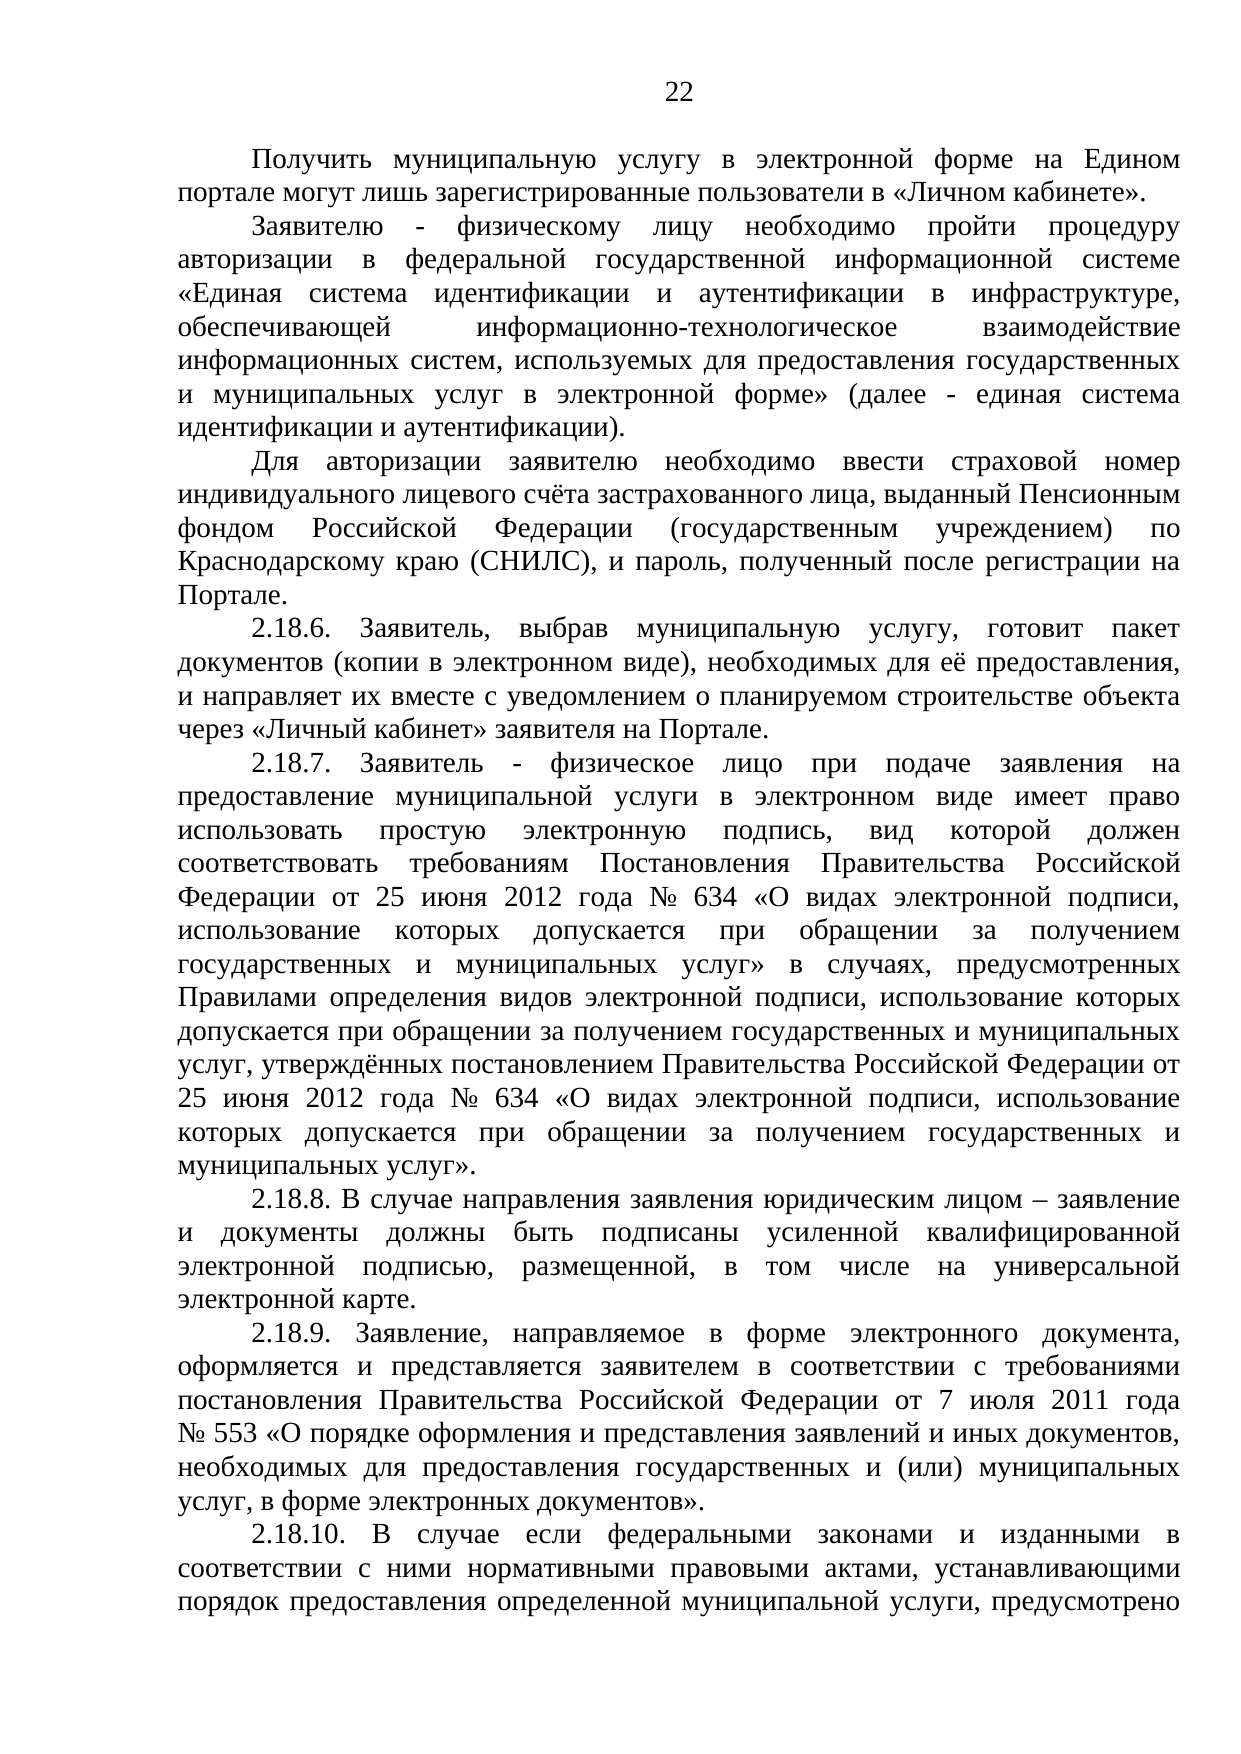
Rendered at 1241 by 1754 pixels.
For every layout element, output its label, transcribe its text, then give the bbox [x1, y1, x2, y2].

text 2.18.6. Заявитель, выбрав муниципальную услугу, готовит пакет документов (копии в электронном виде), необходимых для её предоставления, и направляет их вместе с уведомлением о планируемом строительстве объекта через «Личный кабинет» заявителя на Портале. [177, 611, 1181, 745]
text Для авторизации заявителю необходимо ввести страховой номер индивидуального лицевого счёта застрахованного лица, выданный Пенсионным фондом Российской Федерации (государственным учреждением) по Краснодарскому краю (СНИЛС), и пароль, полученный после регистрации на Портале. [177, 443, 1181, 611]
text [177, 1516, 1181, 1617]
text Получить муниципальную услугу в электронной форме на Едином портале могут лишь зарегистрированные пользователи в «Личном кабинете». [177, 141, 1181, 208]
text Заявителю - физическому лицу необходимо пройти процедуру авторизации в федеральной государственной информационной системе «Единая система идентификации и аутентификации в инфраструктуре, обеспечивающей информационно-технологическое взаимодействие информационных систем, используемых для предоставления государственных и муниципальных услуг в электронной форме» (далее - единая система идентификации и аутентификации). [177, 208, 1181, 443]
text 2.18.8. В случае направления заявления юридическим лицом – заявление и документы должны быть подписаны усиленной квалифицированной электронной подписью, размещенной, в том числе на универсальной электронной карте. [177, 1181, 1181, 1315]
text 2.18.7. Заявитель - физическое лицо при подаче заявления на предоставление муниципальной услуги в электронном виде имеет право использовать простую электронную подпись, вид которой должен соответствовать требованиям Постановления Правительства Российской Федерации от 25 июня 2012 года № 634 «О видах электронной подписи, использование которых допускается при обращении за получением государственных и муниципальных услуг» в случаях, предусмотренных Правилами определения видов электронной подписи, использование которых допускается при обращении за получением государственных и муниципальных услуг, утверждённых постановлением Правительства Российской Федерации от 25 июня 2012 года № 634 «О видах электронной подписи, использование которых допускается при обращении за получением государственных и муниципальных услуг». [177, 745, 1181, 1181]
text 2.18.9. Заявление, направляемое в форме электронного документа, оформляется и представляется заявителем в соответствии с требованиями постановления Правительства Российской Федерации от 7 июля 2011 года № 553 «О порядке оформления и представления заявлений и иных документов, необходимых для предоставления государственных и (или) муниципальных услуг, в форме электронных документов». [177, 1315, 1181, 1516]
